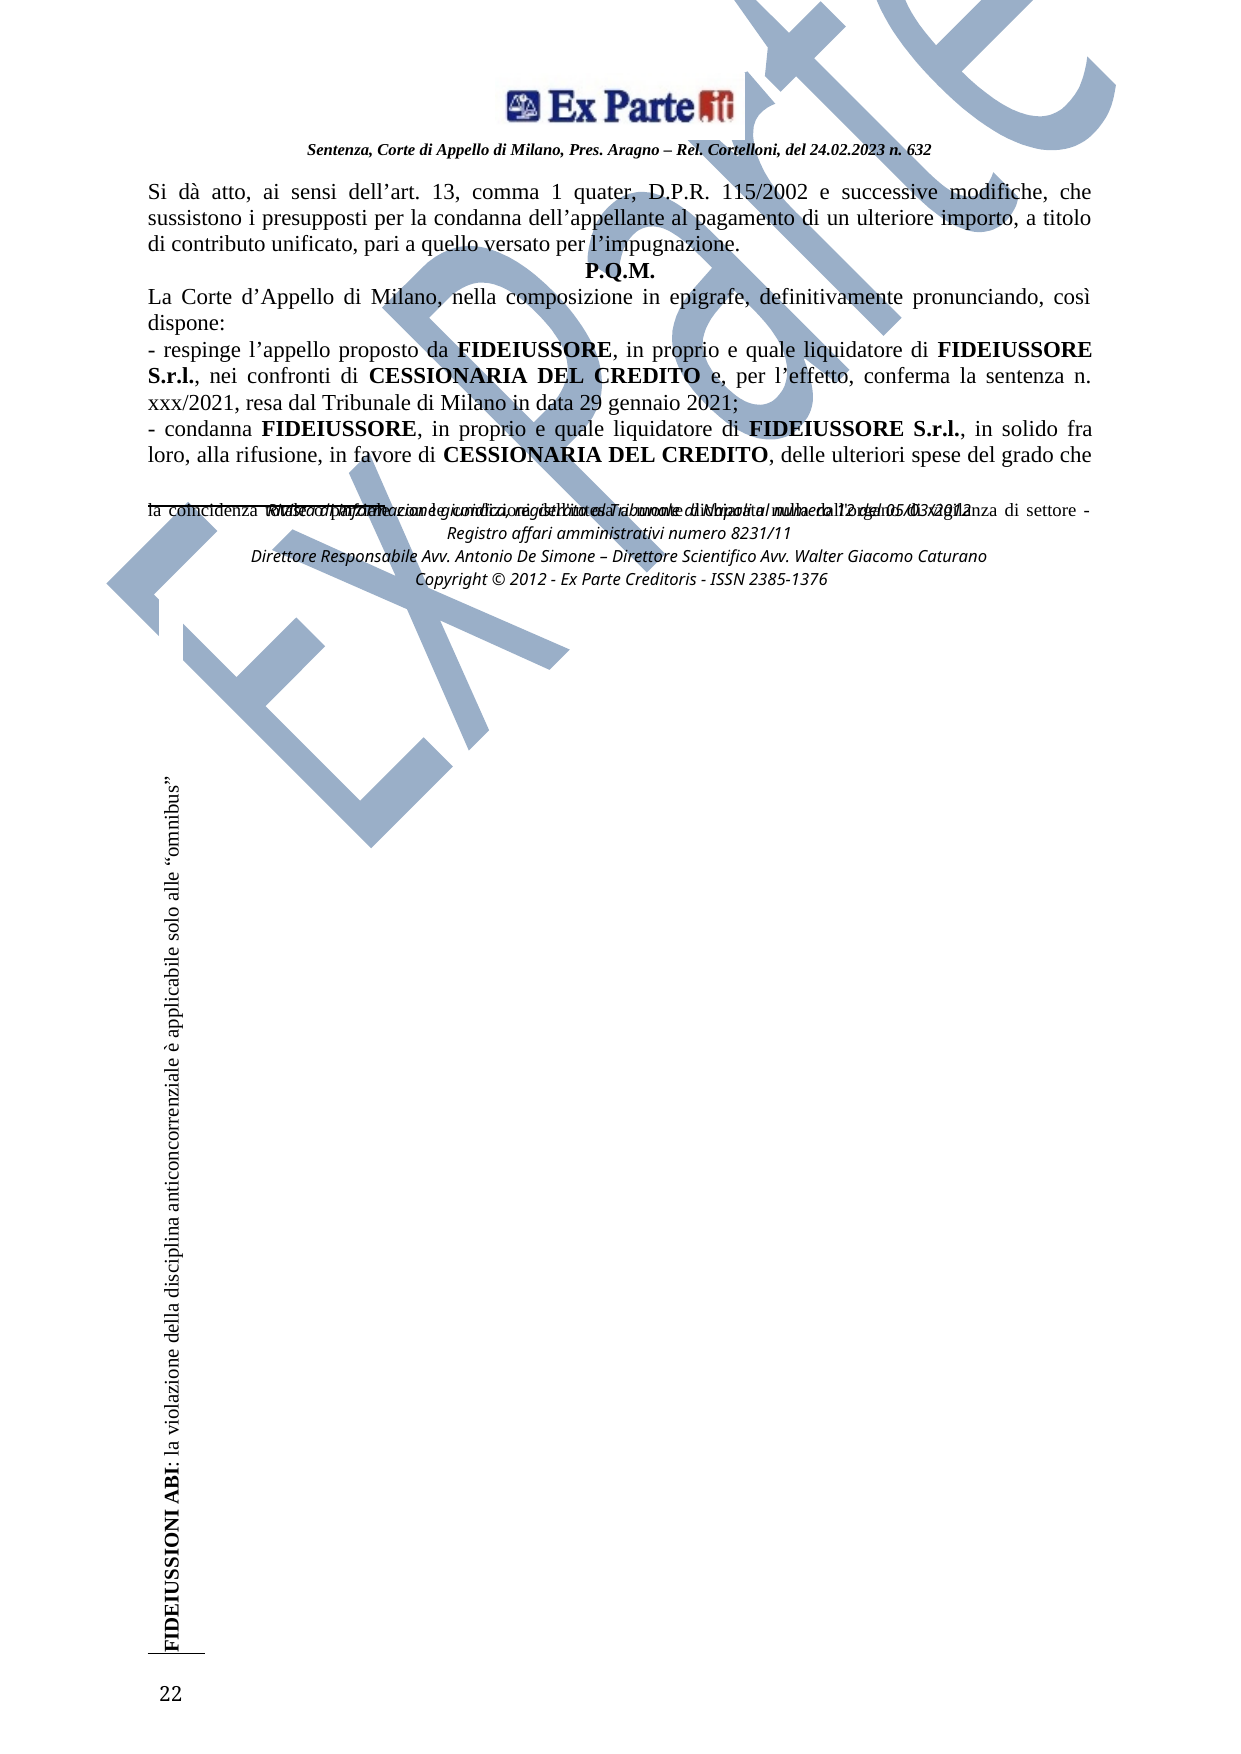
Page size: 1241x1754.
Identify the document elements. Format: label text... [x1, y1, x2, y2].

text P.Q.M. [148, 257, 1092, 283]
text La Corte d’Appello di Milano, nella composizione in epigrafe, definitivamente pronunciando, così dispone: [148, 283, 1092, 336]
picture [495, 73, 745, 140]
text - respinge l’appello proposto da FIDEIUSSORE, in proprio e quale liquidatore di FIDEIUSSORE S.r.l., nei confronti di CESSIONARIA DEL CREDITO e, per l’effetto, conferma la sentenza n. xxx/2021, resa dal Tribunale di Milano in data 29 gennaio 2021; [148, 336, 1092, 415]
text Si dà atto, ai sensi dell’art. 13, comma 1 quater, D.P.R. 115/2002 e successive modifiche, che sussistono i presupposti per la condanna dell’appellante al pagamento di un ulteriore importo, a titolo di contributo unificato, pari a quello versato per l’impugnazione. [148, 178, 1092, 257]
text - condanna FIDEIUSSORE, in proprio e quale liquidatore di FIDEIUSSORE S.r.l., in solido fra loro, alla rifusione, in favore di CESSIONARIA DEL CREDITO, delle ulteriori spese del grado che liquida in euro 15.643,00, oltre al rimborso delle spese generali nella misura del 15%, Iva se dovuta e Cpa come per legge; [148, 415, 1092, 468]
